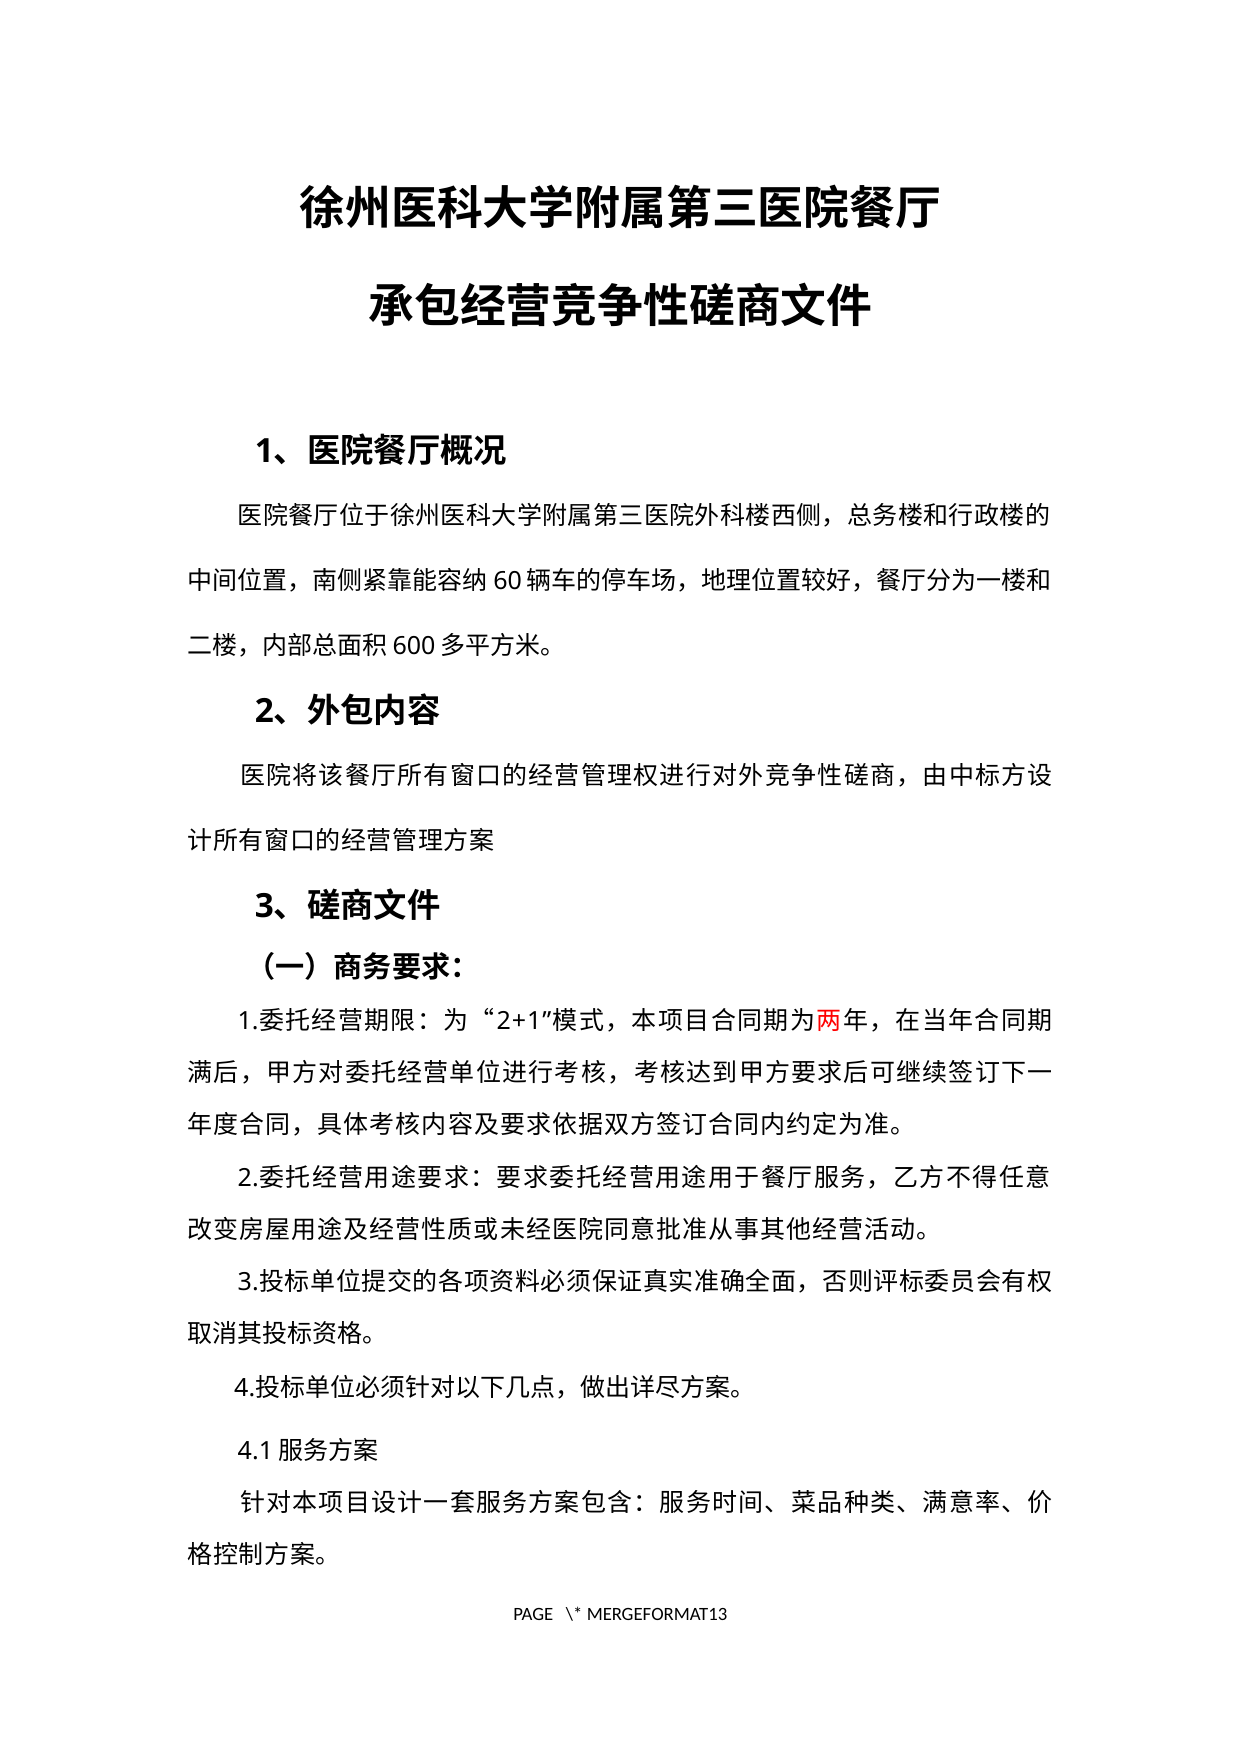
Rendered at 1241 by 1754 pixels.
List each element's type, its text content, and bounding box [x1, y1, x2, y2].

text 2.委托经营用途要求：要求委托经营用途用于餐厅服务，乙方不得任意改变房屋用途及经营性质或未经医院同意批准从事其他经营活动。 [187, 1144, 1053, 1248]
text 徐州医科大学附属第三医院餐厅 [187, 156, 1053, 253]
text 医院将该餐厅所有窗口的经营管理权进行对外竞争性磋商，由中标方设计所有窗口的经营管理方案 [187, 741, 1053, 871]
text 承包经营竞争性磋商文件 [187, 253, 1053, 351]
text 1、医院餐厅概况 [187, 416, 1053, 481]
text 针对本项目设计一套服务方案包含：服务时间、菜品种类、满意率、价格控制方案。 [187, 1470, 1053, 1574]
text 医院餐厅位于徐州医科大学附属第三医院外科楼西侧，总务楼和行政楼的中间位置，南侧紧靠能容纳60辆车的停车场，地理位置较好，餐厅分为一楼和二楼，内部总面积600多平方米。 [187, 481, 1053, 676]
text 2、外包内容 [187, 676, 1053, 741]
text （一）商务要求： [187, 936, 1053, 988]
text 3.投标单位提交的各项资料必须保证真实准确全面，否则评标委员会有权取消其投标资格。 [187, 1248, 1053, 1353]
text 1.委托经营期限：为“2+1”模式，本项目合同期为两年，在当年合同期满后，甲方对委托经营单位进行考核，考核达到甲方要求后可继续签订下一年度合同，具体考核内容及要求依据双方签订合同内约定为准。 [187, 988, 1053, 1144]
text 4.1服务方案 [187, 1418, 1053, 1470]
text 3、磋商文件 [187, 871, 1053, 936]
text 4.投标单位必须针对以下几点，做出详尽方案。 [184, 1353, 1053, 1418]
